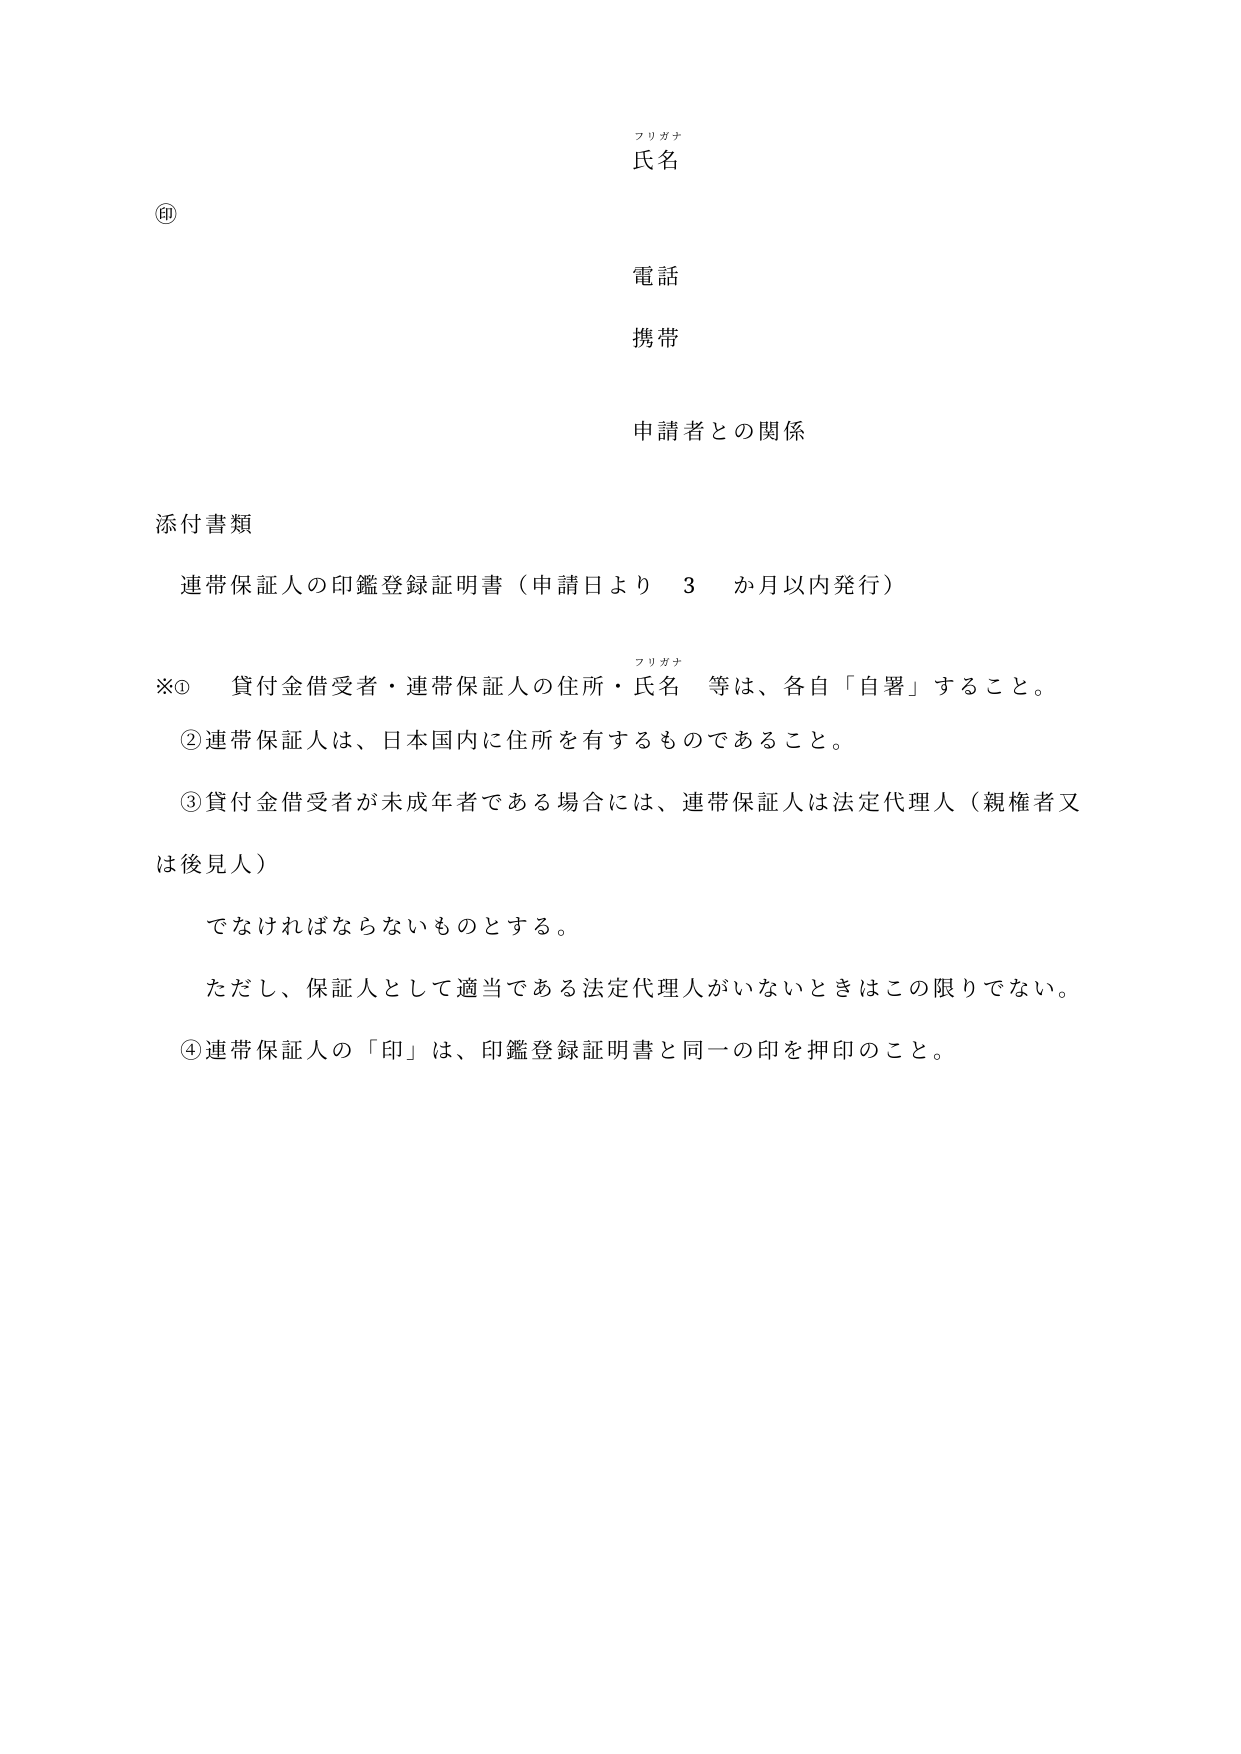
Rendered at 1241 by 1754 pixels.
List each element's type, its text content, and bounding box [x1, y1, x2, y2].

text ただし、保証人として適当である法定代理人がいないときはこの限りでない。 [156, 956, 1084, 1018]
text でなければならないものとする。 [156, 894, 1084, 956]
text 電話 [156, 244, 1084, 306]
text ②連帯保証人は、日本国内に住所を有するものであること。 [156, 708, 1084, 770]
text 添付書類 [156, 492, 1084, 553]
text ④連帯保証人の「印」は、印鑑登録証明書と同一の印を押印のこと。 [156, 1018, 1084, 1079]
text 申請者との関係 [156, 399, 1084, 461]
text 携帯 [156, 306, 1084, 368]
text 連帯保証人の印鑑登録証明書（申請日より3か月以内発行） [156, 553, 1084, 615]
text ※①貸付金借受者・連帯保証人の住所・等は、各自「自署」すること。 [156, 646, 1084, 708]
text ㊞ [156, 120, 1084, 244]
text ③貸付金借受者が未成年者である場合には、連帯保証人は法定代理人（親権者又は後見人） [156, 770, 1084, 894]
